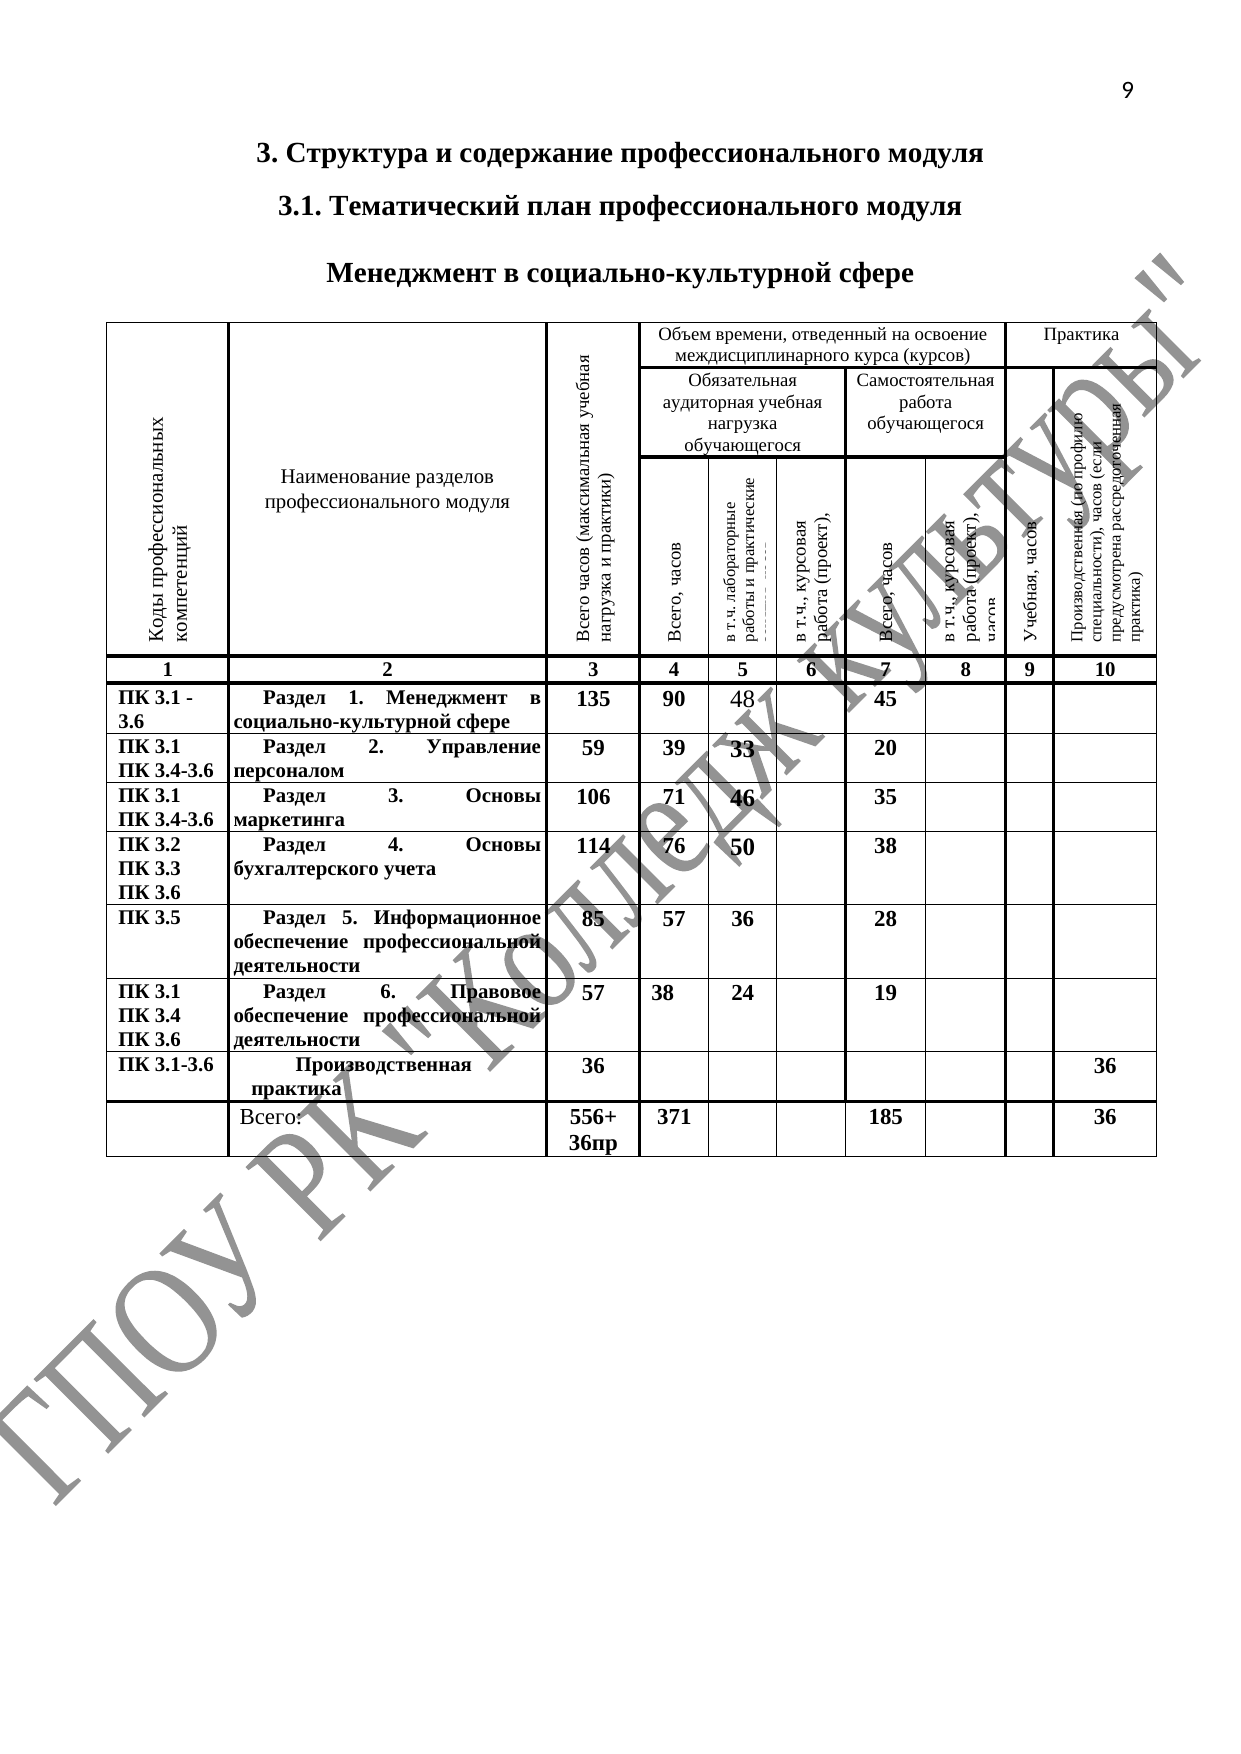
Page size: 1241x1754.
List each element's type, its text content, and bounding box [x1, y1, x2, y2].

table_cell Всего, часов [847, 459, 925, 654]
table_cell Учебная, часов [1007, 369, 1052, 654]
table_cell 57 [641, 905, 708, 977]
table_cell [1055, 734, 1156, 782]
table_cell 76 [641, 832, 708, 904]
table_cell Раздел 5. Информационное обеспечение профессиональной деятельности [230, 905, 545, 977]
table_cell [777, 1052, 844, 1100]
table_cell 48 [709, 685, 776, 733]
table_cell ПК 3.1 ПК 3.4 ПК 3.6 [107, 979, 227, 1051]
table_cell 1 [107, 658, 227, 681]
table_cell 45 [847, 685, 925, 733]
text 3.1. Тематический план профессионального модуля [106, 188, 1134, 221]
table_cell 50 [709, 832, 776, 904]
table_cell [1007, 1103, 1052, 1156]
table_cell [777, 1103, 845, 1156]
table_cell [777, 685, 844, 733]
table_cell 2 [230, 658, 545, 681]
table_cell [1055, 685, 1156, 733]
table_cell Раздел 1. Менеджмент в социально-культурной сфере [230, 685, 545, 733]
table_cell 9 [1007, 658, 1052, 681]
table_cell 39 [641, 734, 708, 782]
table_cell 59 [548, 734, 638, 782]
table_cell [777, 905, 844, 977]
table_cell [1007, 979, 1052, 1051]
table_cell 8 [926, 658, 1004, 681]
table_cell 185 [846, 1103, 925, 1156]
table_cell ПК 3.1 ПК 3.4-3.6 [107, 734, 227, 782]
table_cell в т.ч., курсовая работа (проект), часов [777, 459, 844, 654]
table_cell [709, 1052, 776, 1100]
table_cell [1007, 783, 1052, 831]
table_cell [1055, 783, 1156, 831]
table_cell 24 [709, 979, 776, 1051]
table_cell ПК 3.1 ПК 3.4-3.6 [107, 783, 227, 831]
table_cell 38 [847, 832, 925, 904]
table_cell 36 [709, 905, 776, 977]
table_cell [777, 979, 844, 1051]
table_cell 4 [641, 658, 708, 681]
table_cell 46 [709, 783, 776, 831]
table_cell Производственная (по профилю специальности), часов (если предусмотрена рассредоточенная практика) [1055, 369, 1156, 654]
table_cell 114 [548, 832, 638, 904]
table_cell [926, 685, 1004, 733]
table_cell 7 [847, 658, 925, 681]
table_cell 106 [548, 783, 638, 831]
table_cell [1007, 685, 1052, 733]
table_cell Всего, часов [641, 459, 708, 654]
table_cell [1007, 734, 1052, 782]
table_cell [709, 1103, 776, 1156]
table_cell 556+ 36пр [548, 1103, 638, 1156]
table_cell [926, 1103, 1004, 1156]
table_cell 371 [641, 1103, 708, 1156]
table_cell [1055, 905, 1156, 977]
table_cell 3 [548, 658, 638, 681]
table_header Всего часов (максимальная учебная нагрузка и практики) [548, 323, 638, 654]
table_cell [1007, 1052, 1052, 1100]
table_cell 38 [641, 979, 708, 1051]
table_header Коды профессиональных компетенций [107, 323, 227, 654]
table_cell [926, 979, 1004, 1051]
table_cell [1007, 832, 1052, 904]
text Менеджмент в социально-культурной сфере [106, 255, 1134, 288]
table_header Наименование разделов профессионального модуля [230, 323, 545, 654]
table_cell 135 [548, 685, 638, 733]
table_cell 57 [548, 979, 638, 1051]
table_cell 19 [847, 979, 925, 1051]
table_cell ПК 3.1 - 3.6 [107, 685, 227, 733]
table_cell [1007, 905, 1052, 977]
table_header Объем времени, отведенный на освоение междисциплинарного курса (курсов) [641, 323, 1004, 366]
table_cell [926, 832, 1004, 904]
table_cell 71 [641, 783, 708, 831]
table_cell 5 [709, 658, 776, 681]
table_cell [926, 783, 1004, 831]
table_cell Самостоятельная работа обучающегося [847, 369, 1004, 455]
table_cell [926, 1052, 1004, 1100]
table_cell ПК 3.2 ПК 3.3 ПК 3.6 [107, 832, 227, 904]
table_cell Производственная практика [230, 1052, 545, 1100]
table_cell [1055, 832, 1156, 904]
table_cell [641, 1052, 708, 1100]
table_cell Обязательная аудиторная учебная нагрузка обучающегося [641, 369, 844, 455]
table_cell [926, 734, 1004, 782]
table_cell в т.ч. лабораторные работы и практические занятия, часов [709, 459, 776, 654]
table_cell ПК 3.5 [107, 905, 227, 977]
table_cell 36 [1055, 1052, 1156, 1100]
table_cell Всего: [230, 1103, 545, 1156]
table_cell 33 [709, 734, 776, 782]
table_cell 20 [847, 734, 925, 782]
table_cell 85 [548, 905, 638, 977]
table_cell 35 [847, 783, 925, 831]
table_cell [1055, 979, 1156, 1051]
table_header Практика [1007, 323, 1156, 366]
table_cell 90 [641, 685, 708, 733]
table_cell Раздел 3. Основы маркетинга [230, 783, 545, 831]
table_cell 36 [1055, 1103, 1156, 1156]
table_cell [107, 1103, 227, 1156]
table_cell ПК 3.1-3.6 [107, 1052, 227, 1100]
text 3. Структура и содержание профессионального модуля [106, 135, 1134, 168]
table_cell [847, 1052, 925, 1100]
table_cell 28 [847, 905, 925, 977]
table_cell [777, 783, 844, 831]
table_cell в т.ч., курсовая работа (проект), часов [926, 459, 1004, 654]
table_cell [777, 832, 844, 904]
table_cell 6 [777, 658, 844, 681]
table_cell Раздел 2. Управление персоналом [230, 734, 545, 782]
table_cell [926, 905, 1004, 977]
table_cell 36 [548, 1052, 638, 1100]
table_cell [777, 734, 844, 782]
table_cell Раздел 6. Правовое обеспечение профессиональной деятельности [230, 979, 545, 1051]
table_cell Раздел 4. Основы бухгалтерского учета [230, 832, 545, 904]
table_cell 10 [1055, 658, 1156, 681]
